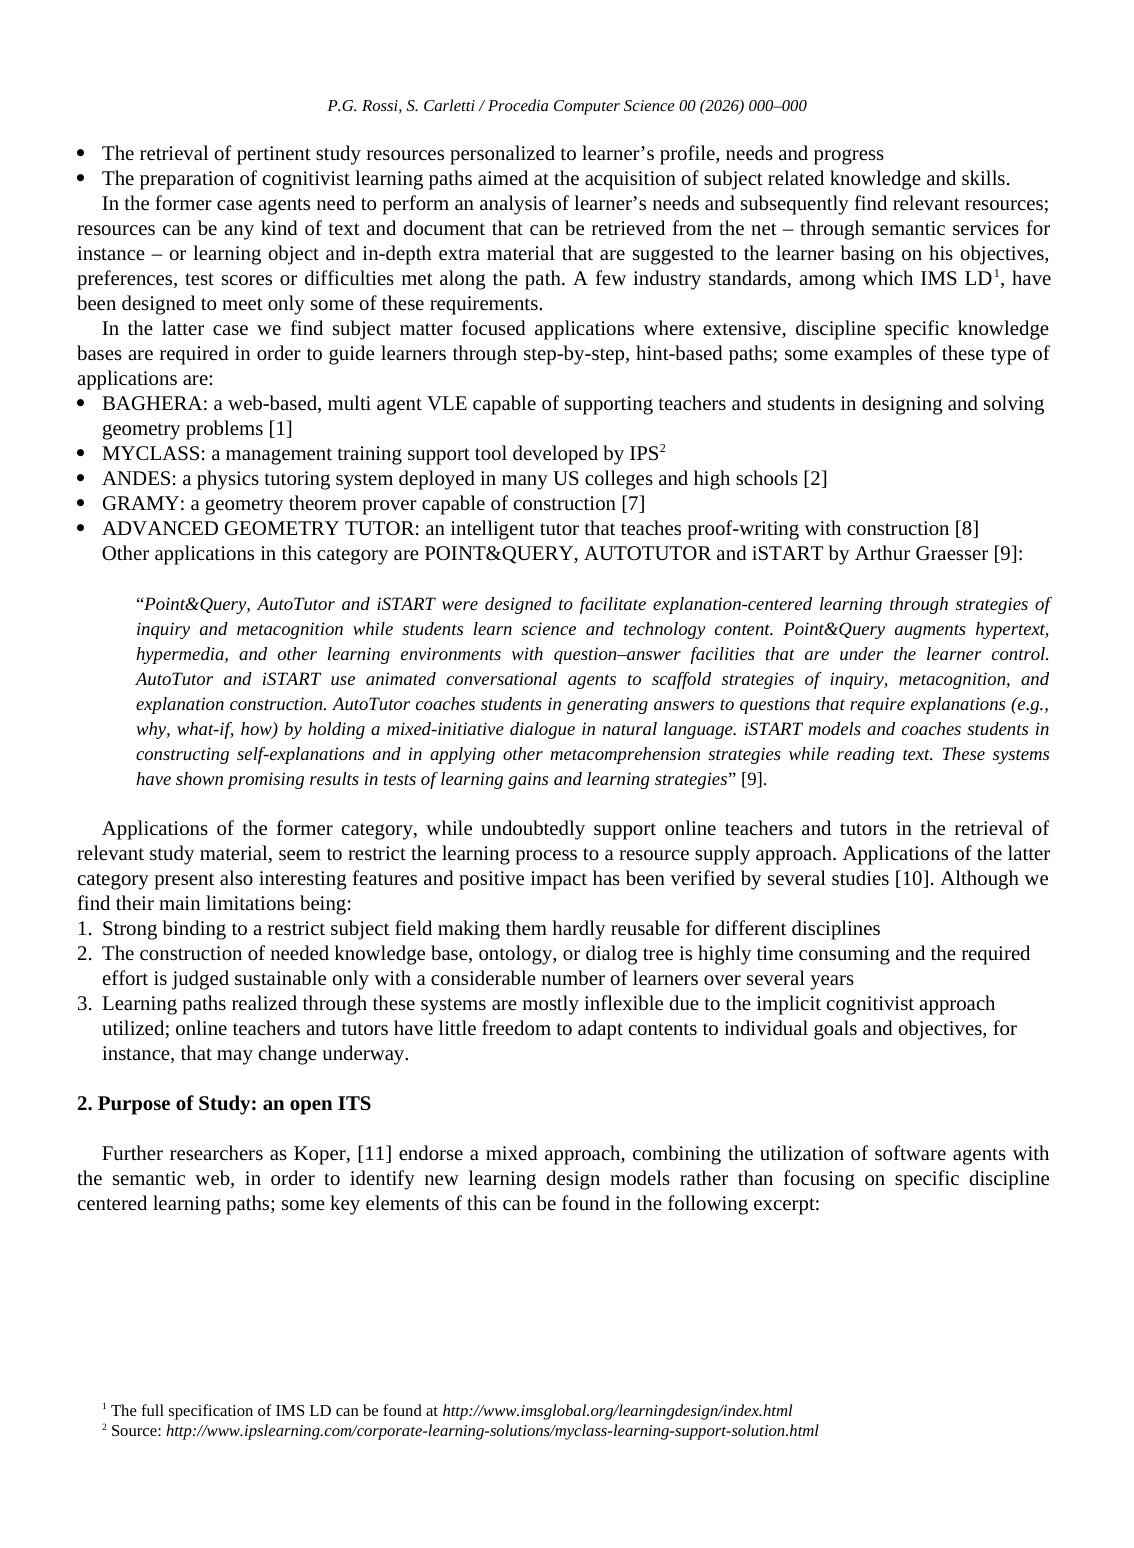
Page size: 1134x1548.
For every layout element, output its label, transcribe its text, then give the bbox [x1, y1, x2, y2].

list The preparation of cognitivist learning paths aimed at the acquisition of subject related knowledge and skills. [77, 165, 1051, 190]
text In the latter case we find subject matter focused applications where extensive, discipline specific knowledge bases are required in order to guide learners through step-by-step, hint-based paths; some examples of these type of applications are: [77, 315, 1051, 390]
list ANDES: a physics tutoring system deployed in many US colleges and high schools [2] [77, 465, 1051, 490]
list The construction of needed knowledge base, ontology, or dialog tree is highly time consuming and the required effort is judged sustainable only with a considerable number of learners over several years [77, 940, 1051, 990]
text Applications of the former category, while undoubtedly support online teachers and tutors in the retrieval of relevant study material, seem to restrict the learning process to a resource supply approach. Applications of the latter category present also interesting features and positive impact has been verified by several studies [10]. Although we find their main limitations being: [77, 815, 1051, 915]
text In the former case agents need to perform an analysis of learner’s needs and subsequently find relevant resources; resources can be any kind of text and document that can be retrieved from the net – through semantic services for instance – or learning object and in-depth extra material that are suggested to the learner basing on his objectives, preferences, test scores or difficulties met along the path. A few industry standards, among which IMS LD, have been designed to meet only some of these requirements. [77, 190, 1051, 315]
text Purpose of Study: an open ITS [77, 1090, 1051, 1115]
list Strong binding to a restrict subject field making them hardly reusable for different disciplines [77, 915, 1051, 940]
list MYCLASS: a management training support tool developed by IPS [77, 440, 1051, 465]
list Learning paths realized through these systems are mostly inflexible due to the implicit cognitivist approach utilized; online teachers and tutors have little freedom to adapt contents to individual goals and objectives, for instance, that may change underway. [77, 990, 1051, 1065]
text Other applications in this category are POINT&QUERY, AUTOTUTOR and iSTART by Arthur Graesser [9]: [77, 540, 1051, 565]
text “Point&Query, AutoTutor and iSTART were designed to facilitate explanation-centered learning through strategies of inquiry and metacognition while students learn science and technology content. Point&Query augments hypertext, hypermedia, and other learning environments with question–answer facilities that are under the learner control. AutoTutor and iSTART use animated conversational agents to scaffold strategies of inquiry, metacognition, and explanation construction. AutoTutor coaches students in generating answers to questions that require explanations (e.g., why, what-if, how) by holding a mixed-initiative dialogue in natural language. iSTART models and coaches students in constructing self-explanations and in applying other metacomprehension strategies while reading text. These systems have shown promising results in tests of learning gains and learning strategies” [9]. [136, 590, 1051, 790]
list The retrieval of pertinent study resources personalized to learner’s profile, needs and progress [77, 140, 1051, 165]
list GRAMY: a geometry theorem prover capable of construction [7] [77, 490, 1051, 515]
text Further researchers as Koper, [11] endorse a mixed approach, combining the utilization of software agents with the semantic web, in order to identify new learning design models rather than focusing on specific discipline centered learning paths; some key elements of this can be found in the following excerpt: [77, 1140, 1051, 1215]
list BAGHERA: a web-based, multi agent VLE capable of supporting teachers and students in designing and solving geometry problems [1] [77, 390, 1051, 440]
list ADVANCED GEOMETRY TUTOR: an intelligent tutor that teaches proof-writing with construction [8] [77, 515, 1051, 540]
